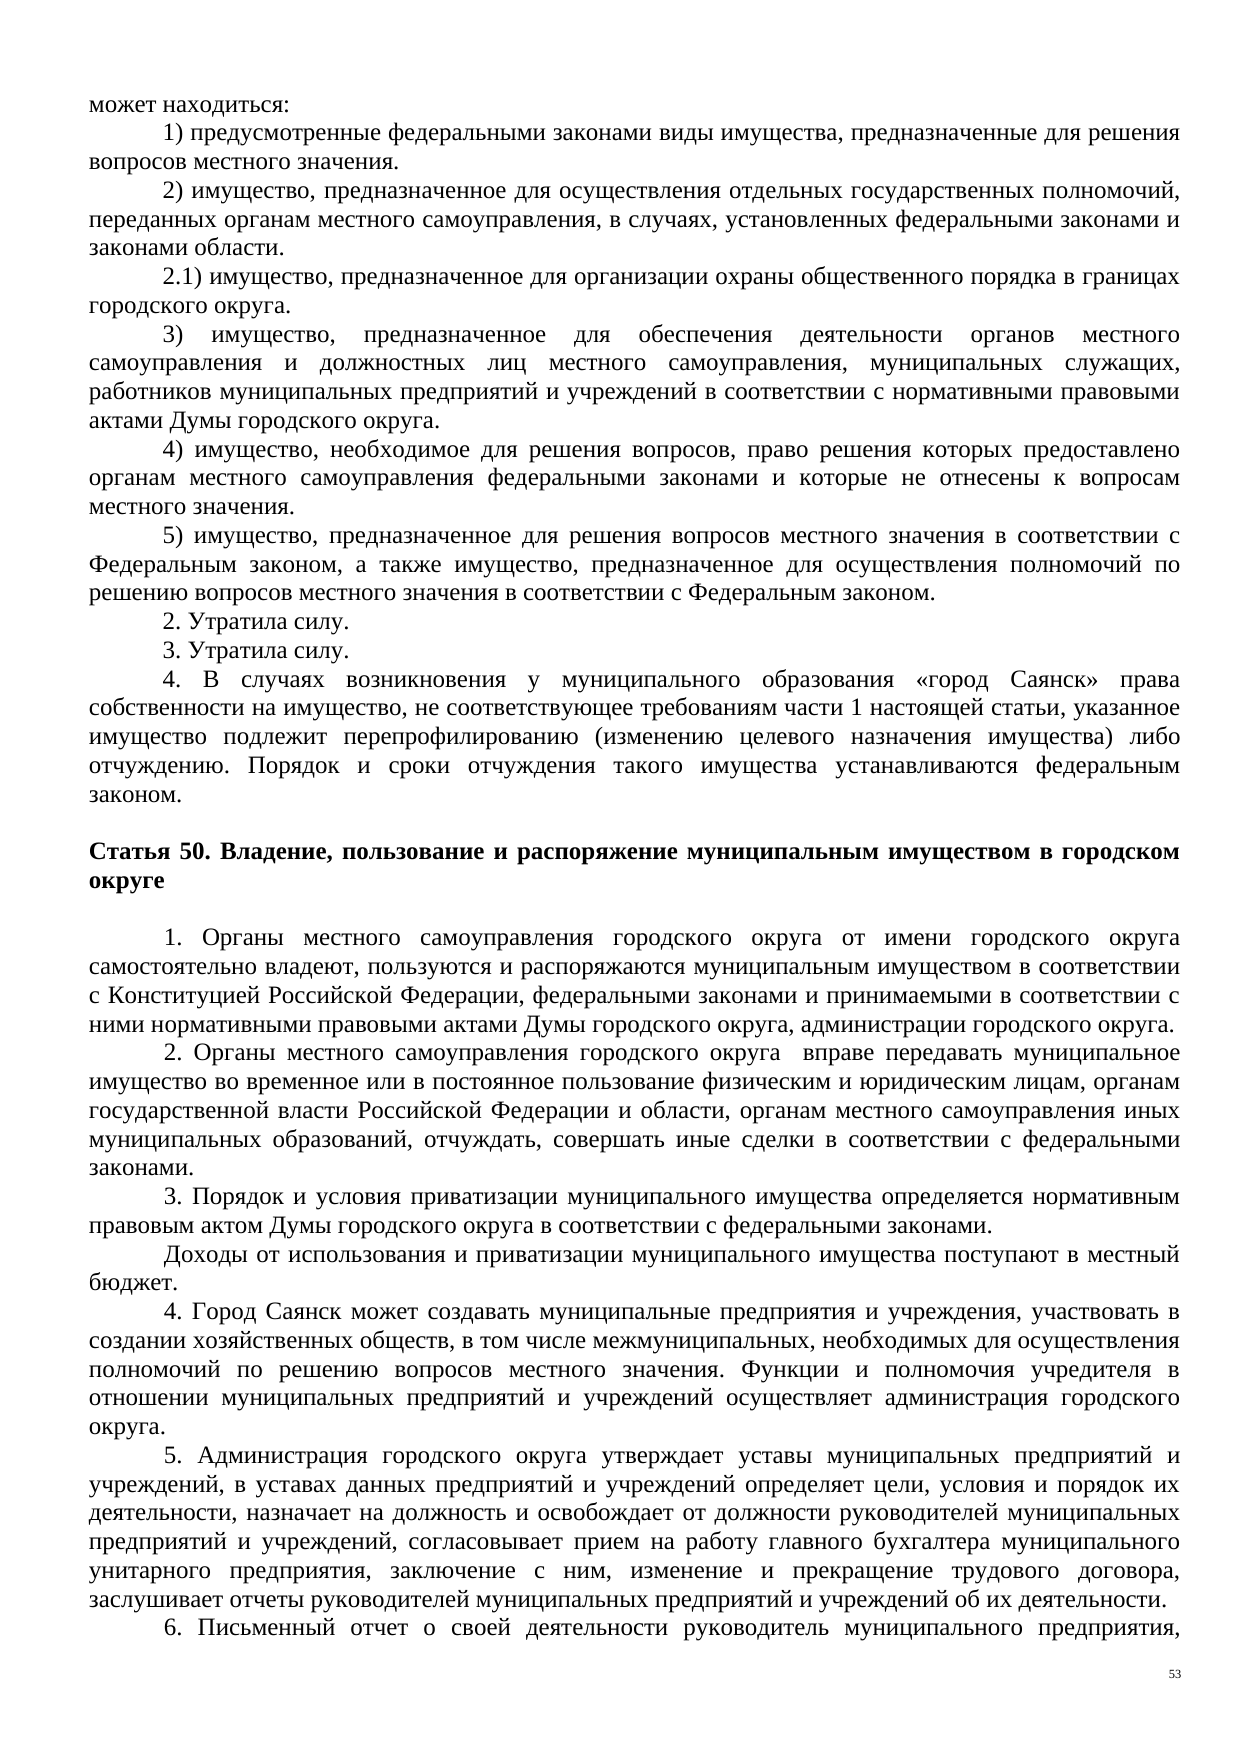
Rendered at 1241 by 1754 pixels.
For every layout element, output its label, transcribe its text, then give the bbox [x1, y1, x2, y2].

text 5. Администрация городского округа утверждает уставы муниципальных предприятий и учреждений, в уставах данных предприятий и учреждений определяет цели, условия и порядок их деятельности, назначает на должность и освобождает от должности руководителей муниципальных предприятий и учреждений, согласовывает прием на работу главного бухгалтера муниципального унитарного предприятия, заключение с ним, изменение и прекращение трудового договора, заслушивает отчеты руководителей муниципальных предприятий и учреждений об их деятельности. [89, 1440, 1181, 1612]
text 4. Город Саянск может создавать муниципальные предприятия и учреждения, участвовать в создании хозяйственных обществ, в том числе межмуниципальных, необходимых для осуществления полномочий по решению вопросов местного значения. Функции и полномочия учредителя в отношении муниципальных предприятий и учреждений осуществляет администрация городского округа. [89, 1296, 1181, 1440]
text 4. В случаях возникновения у муниципального образования «город Саянск» права собственности на имущество, не соответствующее требованиям части 1 настоящей статьи, указанное имущество подлежит перепрофилированию (изменению целевого назначения имущества) либо отчуждению. Порядок и сроки отчуждения такого имущества устанавливаются федеральным законом. [89, 664, 1181, 807]
text 2. Органы местного самоуправления городского округа вправе передавать муниципальное имущество во временное или в постоянное пользование физическим и юридическим лицам, органам государственной власти Российской Федерации и области, органам местного самоуправления иных муниципальных образований, отчуждать, совершать иные сделки в соответствии с федеральными законами. [89, 1037, 1181, 1181]
text 3. Порядок и условия приватизации муниципального имущества определяется нормативным правовым актом Думы городского округа в соответствии с федеральными законами. [89, 1181, 1181, 1239]
text 2) имущество, предназначенное для осуществления отдельных государственных полномочий, переданных органам местного самоуправления, в случаях, установленных федеральными законами и законами области. [89, 175, 1181, 261]
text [89, 89, 1181, 117]
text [89, 1612, 1181, 1641]
text 1. Органы местного самоуправления городского округа от имени городского округа самостоятельно владеют, пользуются и распоряжаются муниципальным имуществом в соответствии с Конституцией Российской Федерации, федеральными законами и принимаемыми в соответствии с ними нормативными правовыми актами Думы городского округа, администрации городского округа. [89, 922, 1181, 1037]
text 2. Утратила силу. [89, 606, 1181, 635]
text 3) имущество, предназначенное для обеспечения деятельности органов местного самоуправления и должностных лиц местного самоуправления, муниципальных служащих, работников муниципальных предприятий и учреждений в соответствии с нормативными правовыми актами Думы городского округа. [89, 319, 1181, 434]
text 5) имущество, предназначенное для решения вопросов местного значения в соответствии с Федеральным законом, а также имущество, предназначенное для осуществления полномочий по решению вопросов местного значения в соответствии с Федеральным законом. [89, 520, 1181, 606]
text 2.1) имущество, предназначенное для организации охраны общественного порядка в границах городского округа. [89, 261, 1181, 319]
text Статья 50. Владение, пользование и распоряжение муниципальным имуществом в городском округе [89, 807, 1181, 894]
text 3. Утратила силу. [89, 635, 1181, 664]
text 1) предусмотренные федеральными законами виды имущества, предназначенные для решения вопросов местного значения. [89, 117, 1181, 175]
text 4) имущество, необходимое для решения вопросов, право решения которых предоставлено органам местного самоуправления федеральными законами и которые не отнесены к вопросам местного значения. [89, 434, 1181, 520]
text Доходы от использования и приватизации муниципального имущества поступают в местный бюджет. [89, 1239, 1181, 1296]
